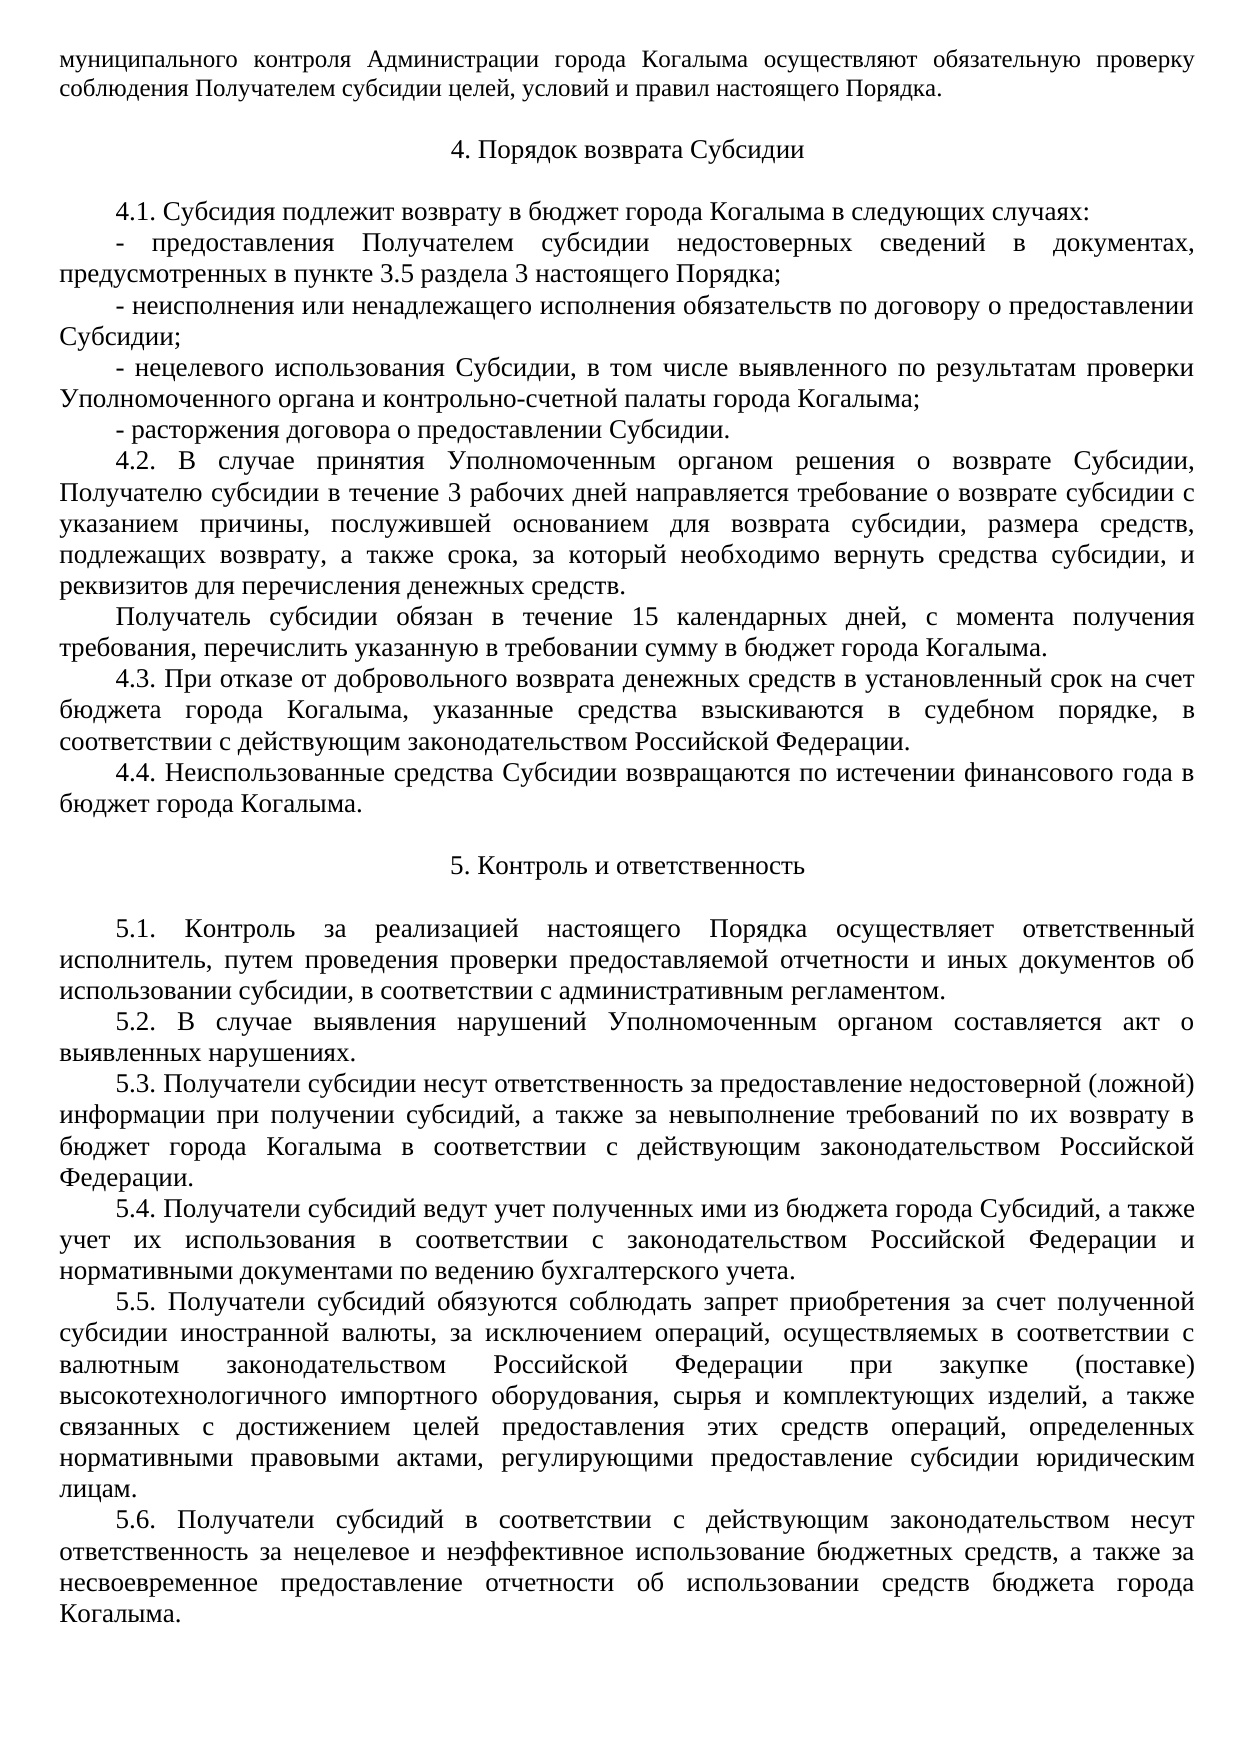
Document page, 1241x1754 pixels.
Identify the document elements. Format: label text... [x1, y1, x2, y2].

text 4.2. В случае принятия Уполномоченным органом решения о возврате Субсидии, Получателю субсидии в течение 3 рабочих дней направляется требование о возврате субсидии с указанием причины, послужившей основанием для возврата субсидии, размера средств, подлежащих возврату, а также срока, за который необходимо вернуть средства субсидии, и реквизитов для перечисления денежных средств. [59, 444, 1196, 600]
text Получатель субсидии обязан в течение 15 календарных дней, с момента получения требования, перечислить указанную в требовании сумму в бюджет города Когалыма. [59, 600, 1196, 662]
text - расторжения договора о предоставлении Субсидии. [59, 413, 1196, 444]
text 4. Порядок возврата Субсидии [59, 133, 1196, 164]
text 5.1. Контроль за реализацией настоящего Порядка осуществляет ответственный исполнитель, путем проведения проверки предоставляемой отчетности и иных документов об использовании субсидии, в соответствии с административным регламентом. [59, 912, 1196, 1005]
text 4.1. Субсидия подлежит возврату в бюджет города Когалыма в следующих случаях: [59, 195, 1196, 226]
text 5.3. Получатели субсидии несут ответственность за предоставление недостоверной (ложной) информации при получении субсидий, а также за невыполнение требований по их возврату в бюджет города Когалыма в соответствии с действующим законодательством Российской Федерации. [59, 1067, 1196, 1192]
text 4.3. При отказе от добровольного возврата денежных средств в установленный срок на счет бюджета города Когалыма, указанные средства взыскиваются в судебном порядке, в соответствии с действующим законодательством Российской Федерации. [59, 662, 1196, 756]
text - нецелевого использования Субсидии, в том числе выявленного по результатам проверки Уполномоченного органа и контрольно-счетной палаты города Когалыма; [59, 351, 1196, 413]
text 5. Контроль и ответственность [59, 849, 1196, 881]
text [59, 44, 1196, 102]
text 4.4. Неиспользованные средства Субсидии возвращаются по истечении финансового года в бюджет города Когалыма. [59, 756, 1196, 818]
text - предоставления Получателем субсидии недостоверных сведений в документах, предусмотренных в пункте 3.5 раздела 3 настоящего Порядка; [59, 226, 1196, 289]
text - неисполнения или ненадлежащего исполнения обязательств по договору о предоставлении Субсидии; [59, 289, 1196, 351]
text 5.6. Получатели субсидий в соответствии с действующим законодательством несут ответственность за нецелевое и неэффективное использование бюджетных средств, а также за несвоевременное предоставление отчетности об использовании средств бюджета города Когалыма. [59, 1503, 1196, 1628]
text 5.4. Получатели субсидий ведут учет полученных ими из бюджета города Субсидий, а также учет их использования в соответствии с законодательством Российской Федерации и нормативными документами по ведению бухгалтерского учета. [59, 1192, 1196, 1285]
text 5.5. Получатели субсидий обязуются соблюдать запрет приобретения за счет полученной субсидии иностранной валюты, за исключением операций, осуществляемых в соответствии с валютным законодательством Российской Федерации при закупке (поставке) высокотехнологичного импортного оборудования, сырья и комплектующих изделий, а также связанных с достижением целей предоставления этих средств операций, определенных нормативными правовыми актами, регулирующими предоставление субсидии юридическим лицам. [59, 1285, 1196, 1503]
text 5.2. В случае выявления нарушений Уполномоченным органом составляется акт о выявленных нарушениях. [59, 1005, 1196, 1067]
